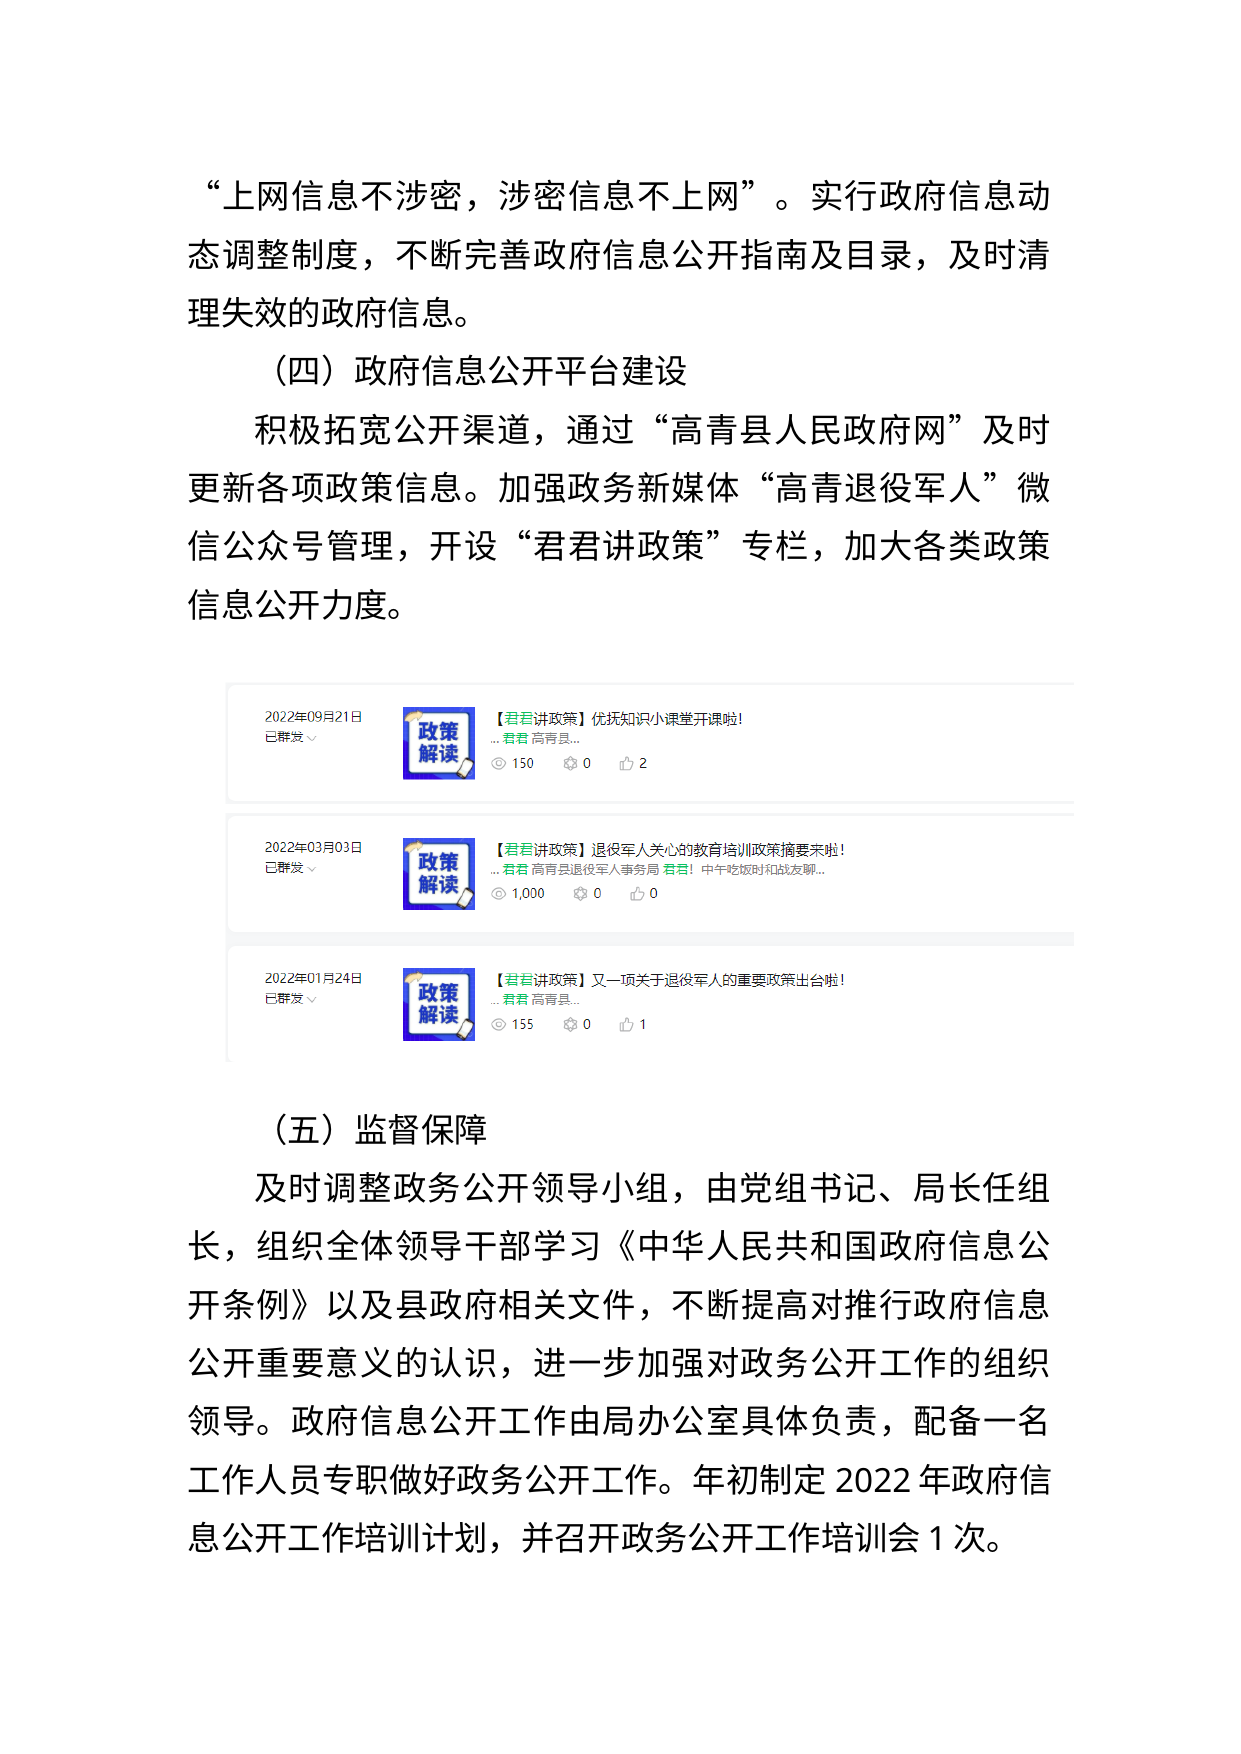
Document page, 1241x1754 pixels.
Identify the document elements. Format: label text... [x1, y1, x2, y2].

text （四）政府信息公开平台建设 [187, 337, 1053, 395]
text 及时调整政务公开领导小组，由党组书记、局长任组长，组织全体领导干部学习《中华人民共和国政府信息公开条例》以及县政府相关文件，不断提高对推行政府信息公开重要意义的认识，进一步加强对政务公开工作的组织领导。政府信息公开工作由局办公室具体负责，配备一名工作人员专职做好政务公开工作。年初制定2022年政府信息公开工作培训计划，并召开政务公开工作培训会1次。 [187, 1154, 1053, 1562]
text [187, 162, 1053, 337]
text 积极拓宽公开渠道，通过“高青县人民政府网”及时更新各项政策信息。加强政务新媒体“高青退役军人”微信公众号管理，开设“君君讲政策”专栏，加大各类政策信息公开力度。 [187, 395, 1053, 629]
picture [216, 673, 1079, 1067]
